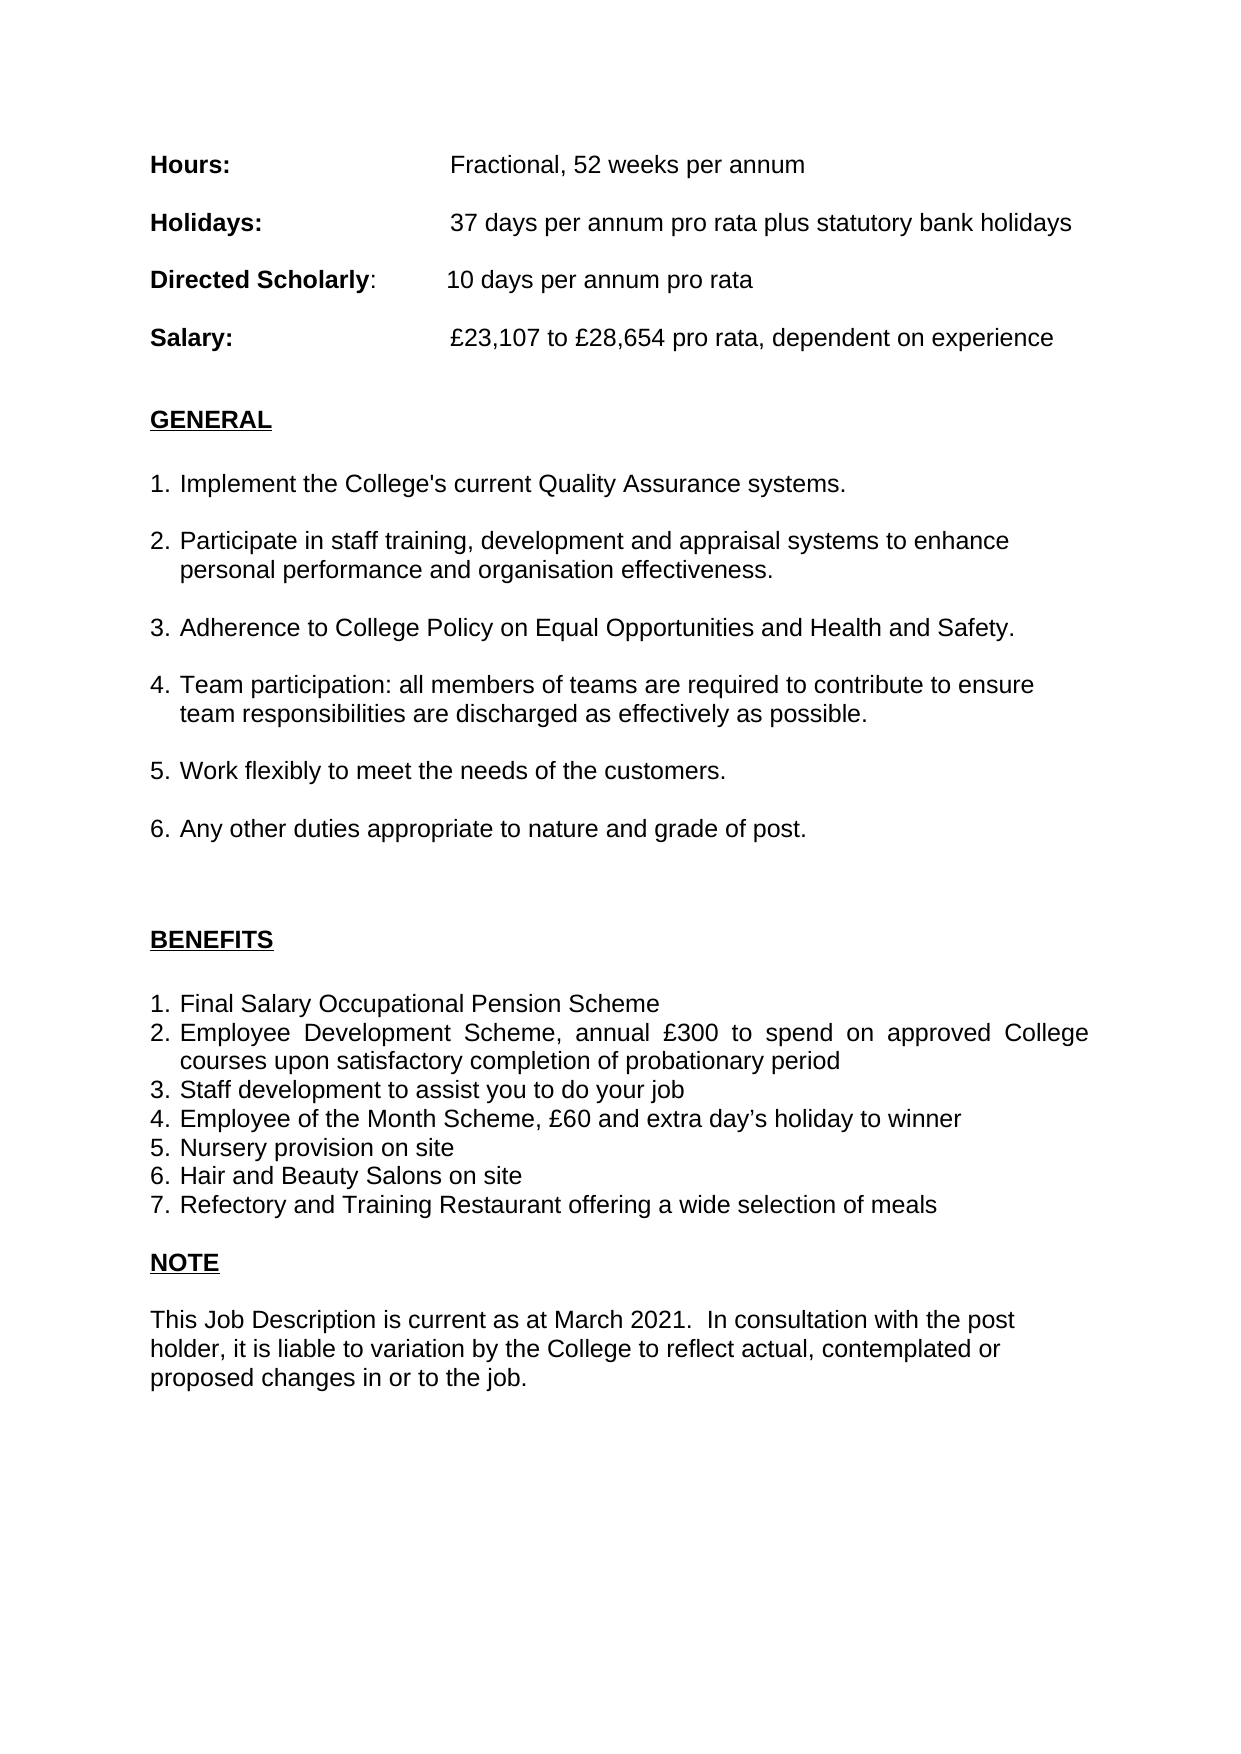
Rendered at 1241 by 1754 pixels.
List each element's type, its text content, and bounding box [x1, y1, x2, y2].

list Final Salary Occupational Pension Scheme [150, 989, 1090, 1017]
list Any other duties appropriate to nature and grade of post. [150, 814, 1090, 842]
list Employee of the Month Scheme, £60 and extra day’s holiday to winner [150, 1104, 1090, 1132]
list Nursery provision on site [150, 1132, 1090, 1161]
list Employee Development Scheme, annual £300 to spend on approved College courses upon satisfactory completion of probationary period [150, 1017, 1090, 1075]
list Work flexibly to meet the needs of the customers. [150, 756, 1090, 785]
list Participate in staff training, development and appraisal systems to enhance personal performance and organisation effectiveness. [150, 526, 1090, 584]
text Directed Scholarly: 10 days per annum pro rata [150, 265, 1090, 294]
text This Job Description is current as at March 2021. In consultation with the post holder, it is liable to variation by the College to reflect actual, contemplated or proposed changes in or to the job. [150, 1305, 1090, 1391]
list Staff development to assist you to do your job [150, 1075, 1090, 1104]
text NOTE [150, 1247, 1090, 1276]
subtitle GENERAL [150, 405, 1090, 434]
list Hair and Beauty Salons on site [150, 1161, 1090, 1190]
subtitle Hours: Fractional, 52 weeks per annum [150, 150, 1090, 179]
subtitle BENEFITS [150, 925, 1090, 954]
list Implement the College's current Quality Assurance systems. [150, 469, 1090, 497]
list Refectory and Training Restaurant offering a wide selection of meals [150, 1190, 1090, 1219]
text Salary: £23,107 to £28,654 pro rata, dependent on experience [150, 322, 1090, 351]
list Adherence to College Policy on Equal Opportunities and Health and Safety. [150, 612, 1090, 641]
list Team participation: all members of teams are required to contribute to ensure team responsibilities are discharged as effectively as possible. [150, 670, 1090, 727]
subtitle Holidays: 37 days per annum pro rata plus statutory bank holidays [150, 207, 1090, 236]
